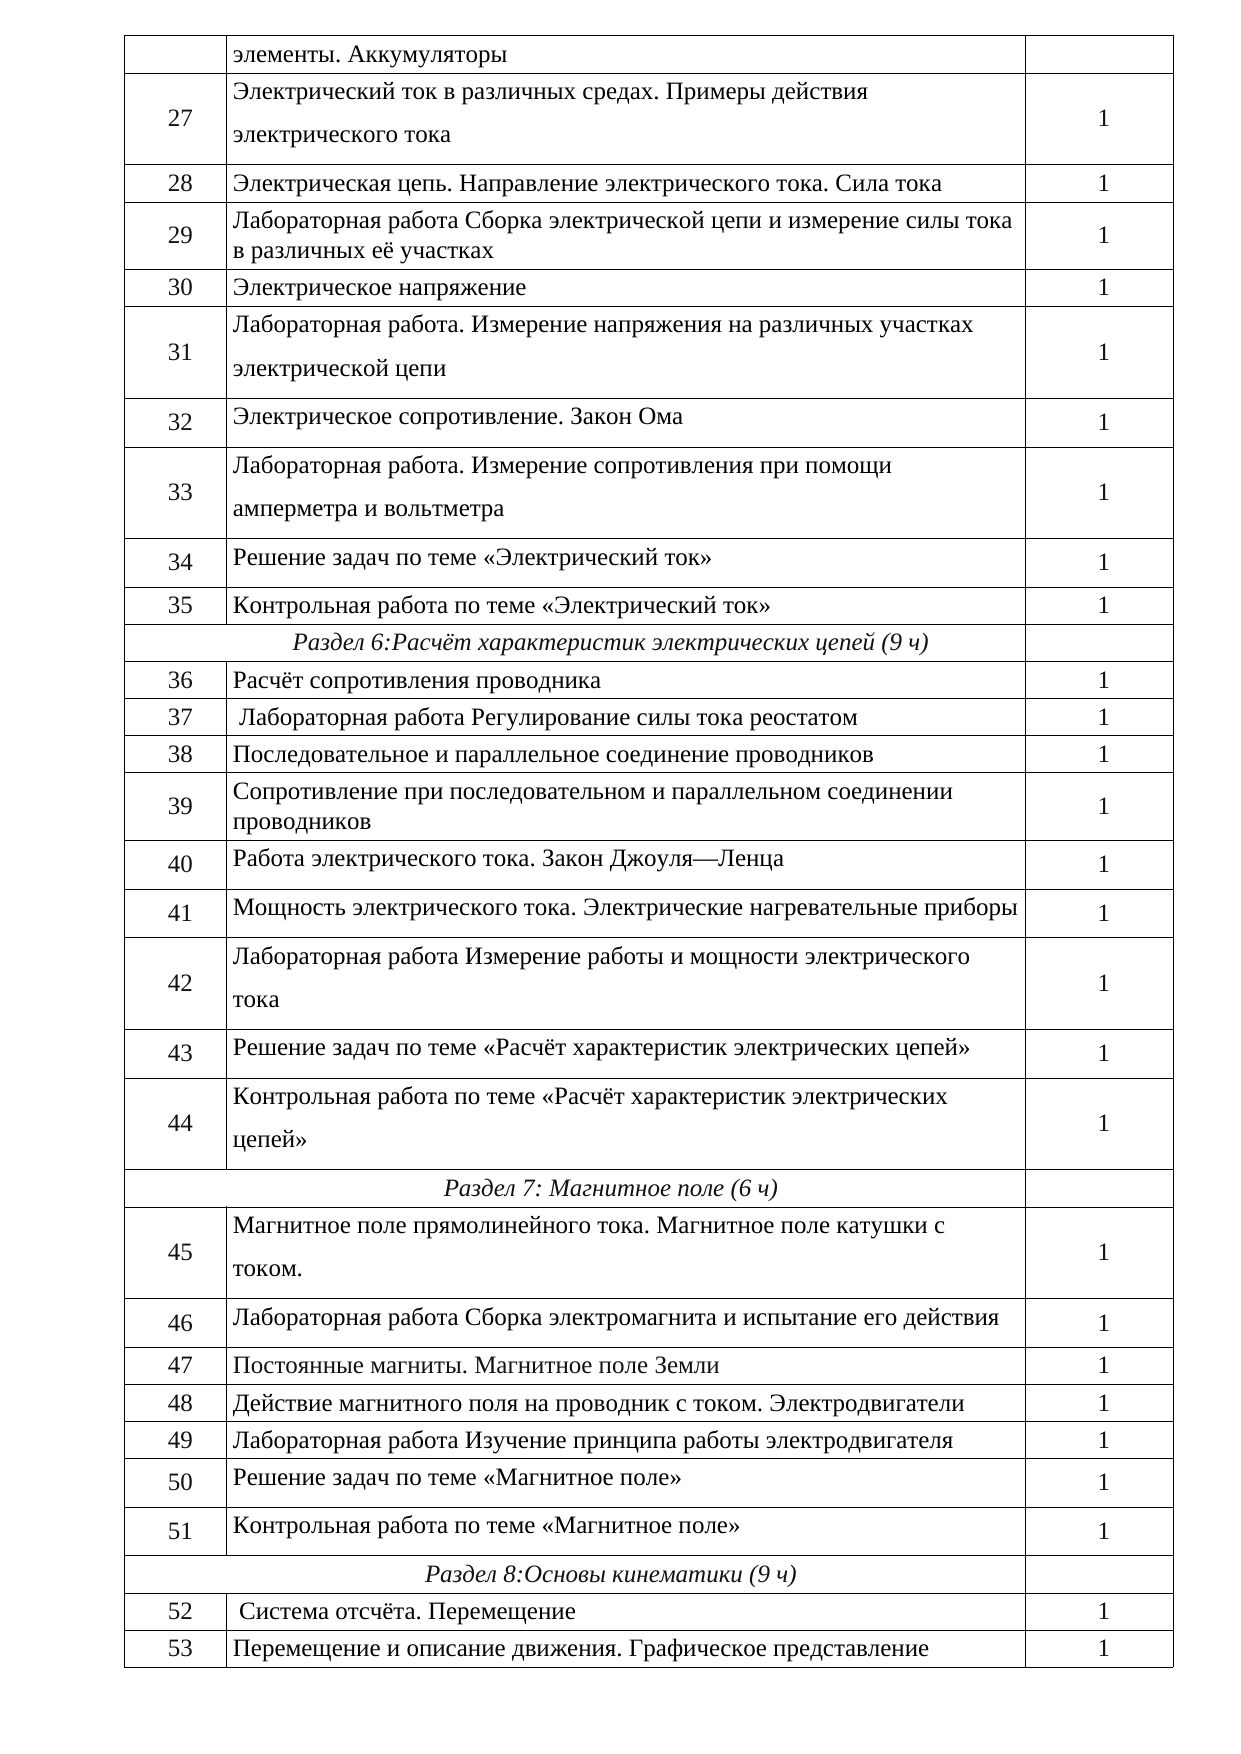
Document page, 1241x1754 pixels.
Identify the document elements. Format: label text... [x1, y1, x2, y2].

table_cell 1 [1026, 773, 1173, 840]
table_cell 49 [125, 1422, 226, 1458]
table_cell 35 [125, 588, 226, 624]
table_cell 1 [1026, 1208, 1173, 1298]
table_cell Постоянные магниты. Магнитное поле Земли [227, 1348, 1025, 1384]
table_cell 26 [125, 36, 226, 72]
table_cell 27 [125, 74, 226, 164]
table_cell 28 [125, 165, 226, 201]
table_cell 42 [125, 938, 226, 1029]
table_cell 1 [1026, 165, 1173, 201]
table_cell Решение задач по теме «Магнитное поле» [227, 1459, 1025, 1507]
table_cell 1 [1026, 1030, 1173, 1077]
table_cell Решение задач по теме «Электрический ток» [227, 539, 1025, 587]
table_cell Раздел 8:Основы кинематики (9 ч) [125, 1556, 1025, 1593]
table_cell [1026, 625, 1173, 661]
table_cell Раздел 7: Магнитное поле (6 ч) [125, 1170, 1025, 1206]
table_cell 1 [1026, 36, 1173, 72]
table_cell 52 [125, 1594, 226, 1630]
table_cell 1 [1026, 1631, 1173, 1667]
table_cell 1 [1026, 699, 1173, 735]
table_cell 1 [1026, 938, 1173, 1029]
table_cell 1 [1026, 539, 1173, 587]
table_cell 1 [1026, 1385, 1173, 1421]
table_cell 48 [125, 1385, 226, 1421]
table_cell 1 [1026, 448, 1173, 538]
table_cell 1 [1026, 1079, 1173, 1169]
table_cell 40 [125, 841, 226, 888]
table_cell Электрическое напряжение [227, 270, 1025, 306]
table_cell Лабораторная работа Регулирование силы тока реостатом [227, 699, 1025, 735]
table_cell Электрическая цепь. Направление электрического тока. Сила тока [227, 165, 1025, 201]
table_cell 1 [1026, 1508, 1173, 1555]
table_cell 38 [125, 736, 226, 772]
table_cell 51 [125, 1508, 226, 1555]
table_cell Контрольная работа по теме «Магнитное поле» [227, 1508, 1025, 1555]
table_cell 1 [1026, 736, 1173, 772]
table_cell Последовательное и параллельное соединение проводников [227, 736, 1025, 772]
table_cell 1 [1026, 74, 1173, 164]
table_cell Лабораторная работа Сборка электрической цепи и измерение силы тока в различных её участках [227, 203, 1025, 269]
table_cell Расчёт сопротивления проводника [227, 662, 1025, 698]
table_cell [227, 1631, 1025, 1667]
table_cell 33 [125, 448, 226, 538]
table_cell Электрический ток в различных средах. Примеры действия электрического тока [227, 74, 1025, 164]
table_cell Действие магнитного поля на проводник с током. Электродвигатели [227, 1385, 1025, 1421]
table_cell 1 [1026, 841, 1173, 888]
table_cell 39 [125, 773, 226, 840]
table_cell 1 [1026, 1594, 1173, 1630]
table_cell [1026, 1170, 1173, 1206]
table_cell 1 [1026, 270, 1173, 306]
table_cell [1026, 1556, 1173, 1593]
table_cell Электрическое сопротивление. Закон Ома [227, 399, 1025, 446]
table_cell 53 [125, 1631, 226, 1667]
table_cell 41 [125, 890, 226, 937]
table_cell Раздел 6:Расчёт характеристик электрических цепей (9 ч) [125, 625, 1025, 661]
table_cell 44 [125, 1079, 226, 1169]
table_cell 32 [125, 399, 226, 446]
table_cell 46 [125, 1299, 226, 1347]
table_cell 36 [125, 662, 226, 698]
table_cell 47 [125, 1348, 226, 1384]
table_cell 1 [1026, 203, 1173, 269]
table_cell 30 [125, 270, 226, 306]
table_cell 1 [1026, 1348, 1173, 1384]
table_cell Система отсчёта. Перемещение [227, 1594, 1025, 1630]
table_cell 1 [1026, 1299, 1173, 1347]
table_cell 1 [1026, 588, 1173, 624]
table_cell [227, 36, 1025, 72]
table_cell Сопротивление при последовательном и параллельном соединении проводников [227, 773, 1025, 840]
table_cell Лабораторная работа Сборка электромагнита и испытание его действия [227, 1299, 1025, 1347]
table_cell Контрольная работа по теме «Электрический ток» [227, 588, 1025, 624]
table_cell 1 [1026, 399, 1173, 446]
table_cell 1 [1026, 1422, 1173, 1458]
table_cell Магнитное поле прямолинейного тока. Магнитное поле катушки с током. [227, 1208, 1025, 1298]
table_cell 29 [125, 203, 226, 269]
table_cell Лабораторная работа. Измерение напряжения на различных участках электрической цепи [227, 307, 1025, 398]
table_cell 43 [125, 1030, 226, 1077]
table_cell Лабораторная работа Измерение работы и мощности электрического тока [227, 938, 1025, 1029]
table_cell Лабораторная работа Изучение принципа работы электродвигателя [227, 1422, 1025, 1458]
table_cell 1 [1026, 307, 1173, 398]
table_cell Лабораторная работа. Измерение сопротивления при помощи амперметра и вольтметра [227, 448, 1025, 538]
table_cell Контрольная работа по теме «Расчёт характеристик электрических цепей» [227, 1079, 1025, 1169]
table_cell 37 [125, 699, 226, 735]
table_cell 1 [1026, 890, 1173, 937]
table_cell 31 [125, 307, 226, 398]
table_cell 34 [125, 539, 226, 587]
table_cell 1 [1026, 662, 1173, 698]
table_cell Мощность электрического тока. Электрические нагревательные приборы [227, 890, 1025, 937]
table_cell 50 [125, 1459, 226, 1507]
table_cell 1 [1026, 1459, 1173, 1507]
table_cell 45 [125, 1208, 226, 1298]
table_cell Решение задач по теме «Расчёт характеристик электрических цепей» [227, 1030, 1025, 1077]
table_cell Работа электрического тока. Закон Джоуля—Ленца [227, 841, 1025, 888]
